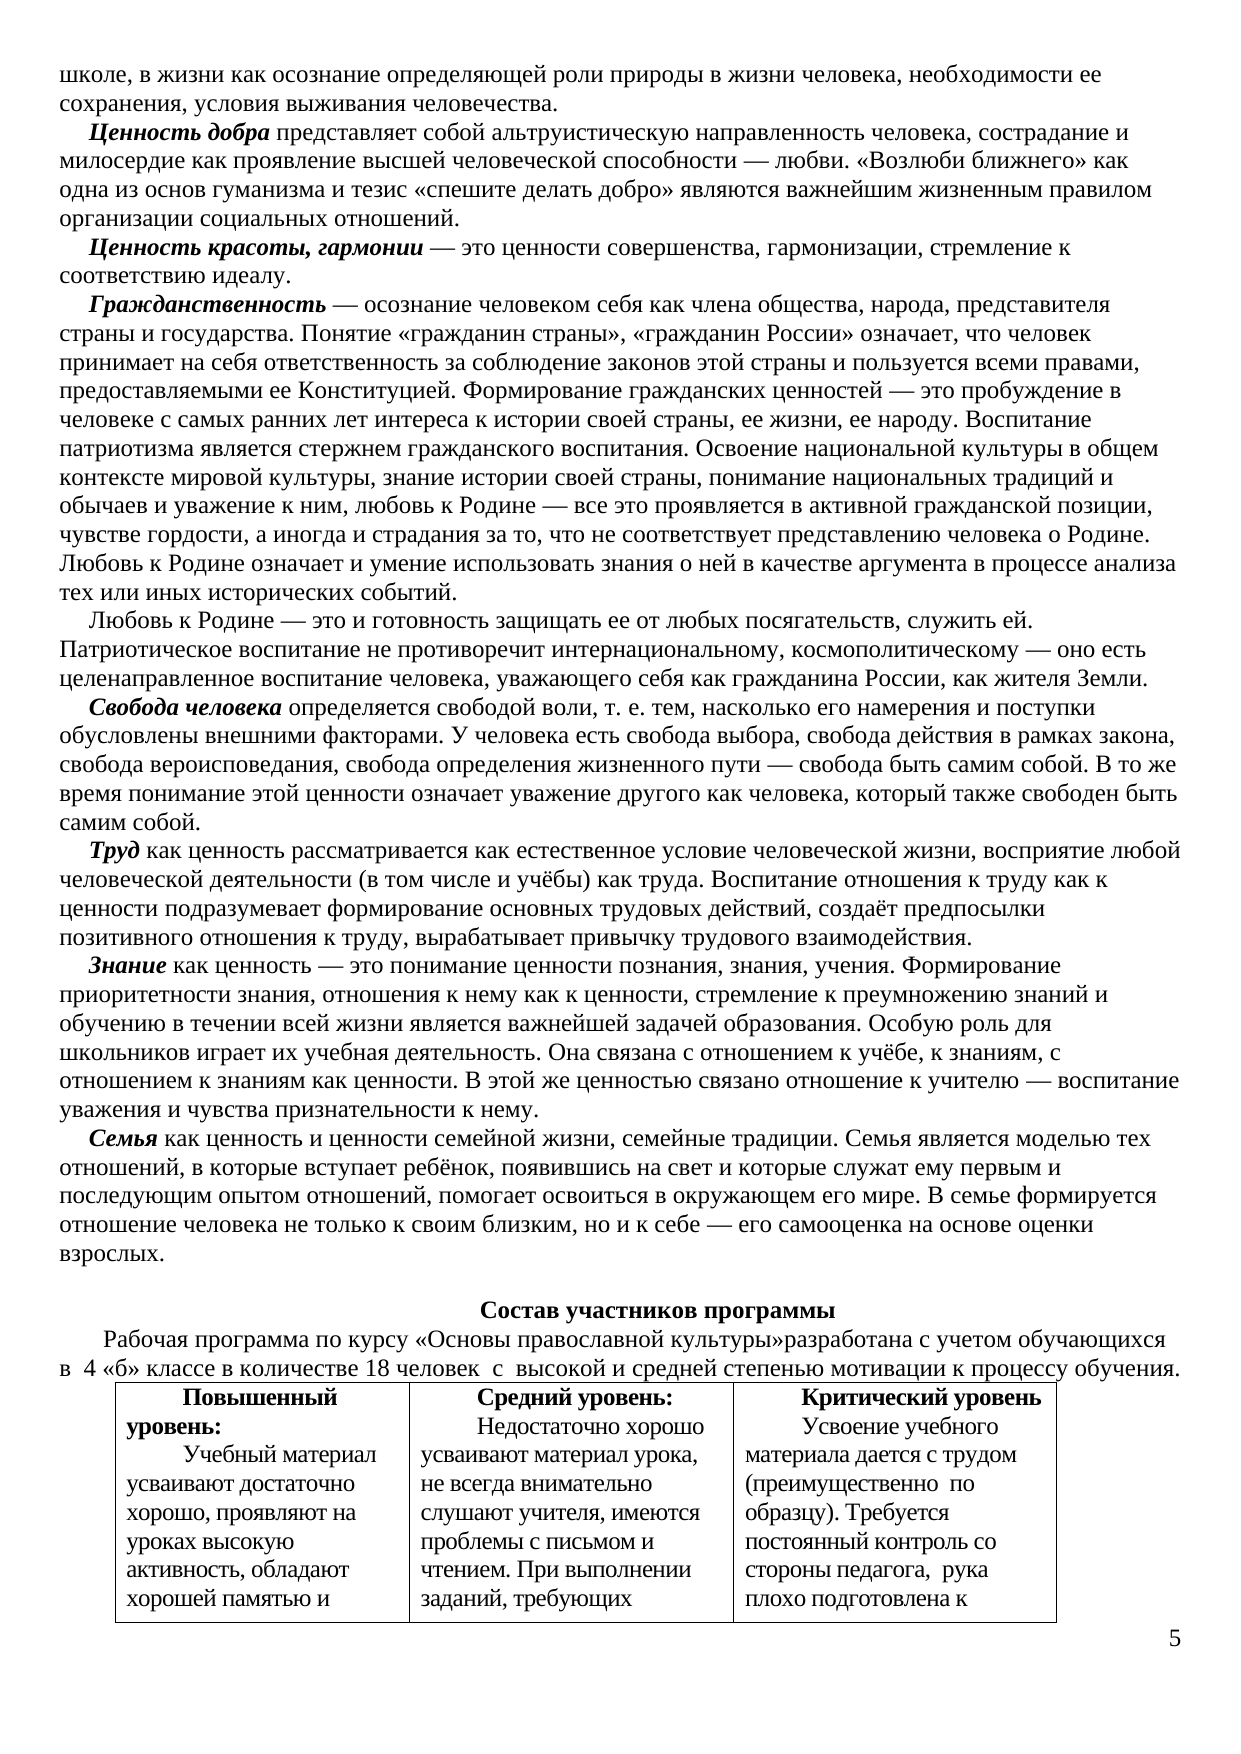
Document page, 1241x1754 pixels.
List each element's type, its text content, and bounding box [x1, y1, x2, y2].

text Ценность красоты, гармонии — это ценности совершенства, гармонизации, стремление к соответствию идеалу. [59, 232, 1181, 289]
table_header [734, 1383, 1056, 1622]
text Свобода человека определяется свободой воли, т. е. тем, насколько его намерения и поступки обусловлены внешними факторами. У человека есть свобода выбора, свобода действия в рамках закона, свобода вероисповедания, свобода определения жизненного пути — свобода быть самим собой. В то же время понимание этой ценности означает уважение другого как человека, который также свободен быть самим собой. [59, 692, 1181, 835]
text Семья как ценность и ценности семейной жизни, семейные традиции. Семья является моделью тех отношений, в которые вступает ребёнок, появившись на свет и которые служат ему первым и последующим опытом отношений, помогает освоиться в окружающем его мире. В семье формируется отношение человека не только к своим близким, но и к себе — его самооценка на основе оценки взрослых. [59, 1123, 1181, 1267]
text Знание как ценность — это понимание ценности познания, знания, учения. Формирование приоритетности знания, отношения к нему как к ценности, стремление к преумножению знаний и обучению в течении всей жизни является важнейшей задачей образования. Особую роль для школьников играет их учебная деятельность. Она связана с отношением к учёбе, к знаниям, с отношением к знаниям как ценности. В этой же ценностью связано отношение к учителю — воспитание уважения и чувства признательности к нему. [59, 950, 1181, 1123]
text Гражданственность — осознание человеком себя как члена общества, народа, представителя страны и государства. Понятие «гражданин страны», «гражданин России» означает, что человек принимает на себя ответственность за соблюдение законов этой страны и пользуется всеми правами, предоставляемыми ее Конституцией. Формирование гражданских ценностей — это пробуждение в человеке с самых ранних лет интереса к истории своей страны, ее жизни, ее народу. Воспитание патриотизма является стержнем гражданского воспитания. Освоение национальной культуры в общем контексте мировой культуры, знание истории своей страны, понимание национальных традиций и обычаев и уважение к ним, любовь к Родине — все это проявляется в активной гражданской позиции, чувстве гордости, а иногда и страдания за то, что не соответствует представлению человека о Родине. Любовь к Родине означает и умение использовать знания о ней в качестве аргумента в процессе анализа тех или иных исторических событий. [59, 289, 1181, 605]
text Любовь к Родине — это и готовность защищать ее от любых посягательств, служить ей. Патриотическое воспитание не противоречит интернациональному, космополитическому — оно есть целенаправленное воспитание человека, уважающего себя как гражданина России, как жителя Земли. [59, 605, 1181, 692]
text Труд как ценность рассматривается как естественное условие человеческой жизни, восприятие любой человеческой деятельности (в том числе и учёбы) как труда. Воспитание отношения к труду как к ценности подразумевает формирование основных трудовых действий, создаёт предпосылки позитивного отношения к труду, вырабатывает привычку трудового взаимодействия. [59, 835, 1181, 950]
text Рабочая программа по курсу «Основы православной культуры»разработана с учетом обучающихся в 4 «б» классе в количестве 18 человек с высокой и средней степенью мотивации к процессу обучения. [59, 1324, 1181, 1382]
text Ценность добра представляет собой альтруистическую направленность человека, сострадание и милосердие как проявление высшей человеческой способности — любви. «Возлюби ближнего» как одна из основ гуманизма и тезис «спешите делать добро» являются важнейшим жизненным правилом организации социальных отношений. [59, 117, 1181, 232]
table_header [116, 1383, 409, 1622]
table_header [410, 1383, 733, 1622]
text Состав участников программы [134, 1295, 1181, 1324]
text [59, 59, 1181, 117]
